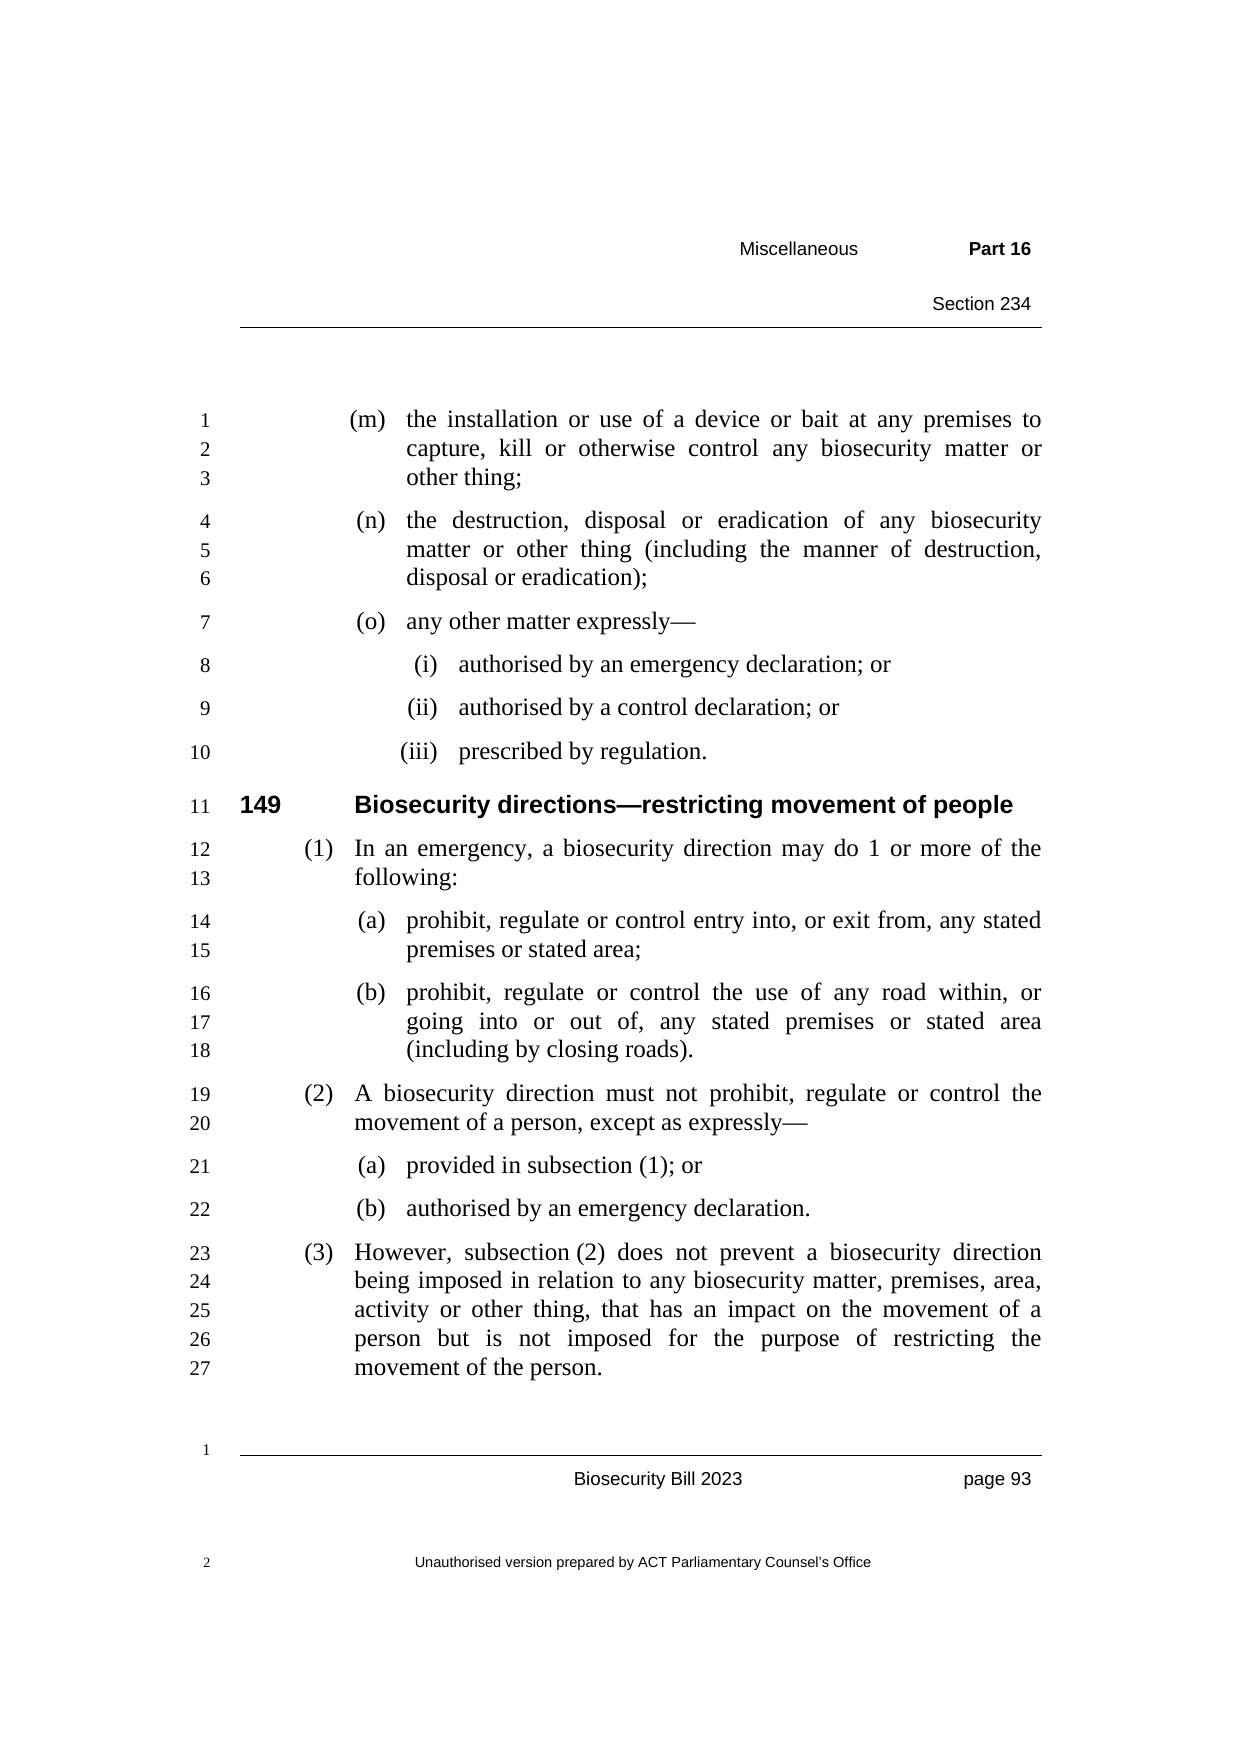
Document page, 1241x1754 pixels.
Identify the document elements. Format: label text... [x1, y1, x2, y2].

text (ii) authorised by a control declaration; or [239, 692, 1042, 721]
text (a) provided in subsection (1); or [239, 1150, 1042, 1179]
text (b) authorised by an emergency declaration. [239, 1193, 1042, 1222]
text (2) A biosecurity direction must not prohibit, regulate or control the movement of a person, except as expressly— [239, 1078, 1042, 1135]
text (3) However, subsection (2) does not prevent a biosecurity direction being imposed in relation to any biosecurity matter, premises, area, activity or other thing, that has an impact on the movement of a person but is not imposed for the purpose of restricting the movement of the person. [239, 1237, 1042, 1380]
text (1) In an emergency, a biosecurity direction may do 1 or more of the following: [239, 833, 1042, 890]
text (m) the installation or use of a device or bait at any premises to capture, kill or otherwise control any biosecurity matter or other thing; [239, 404, 1042, 490]
text (n) the destruction, disposal or eradication of any biosecurity matter or other thing (including the manner of destruction, disposal or eradication); [239, 505, 1042, 591]
text (i) authorised by an emergency declaration; or [239, 649, 1042, 678]
text 149 Biosecurity directions—restricting movement of people [239, 789, 1042, 818]
text (o) any other matter expressly— [239, 606, 1042, 634]
text (a) prohibit, regulate or control entry into, or exit from, any stated premises or stated area; [239, 905, 1042, 962]
text (b) prohibit, regulate or control the use of any road within, or going into or out of, any stated premises or stated area (including by closing roads). [239, 977, 1042, 1063]
text (iii) prescribed by regulation. [239, 736, 1042, 764]
